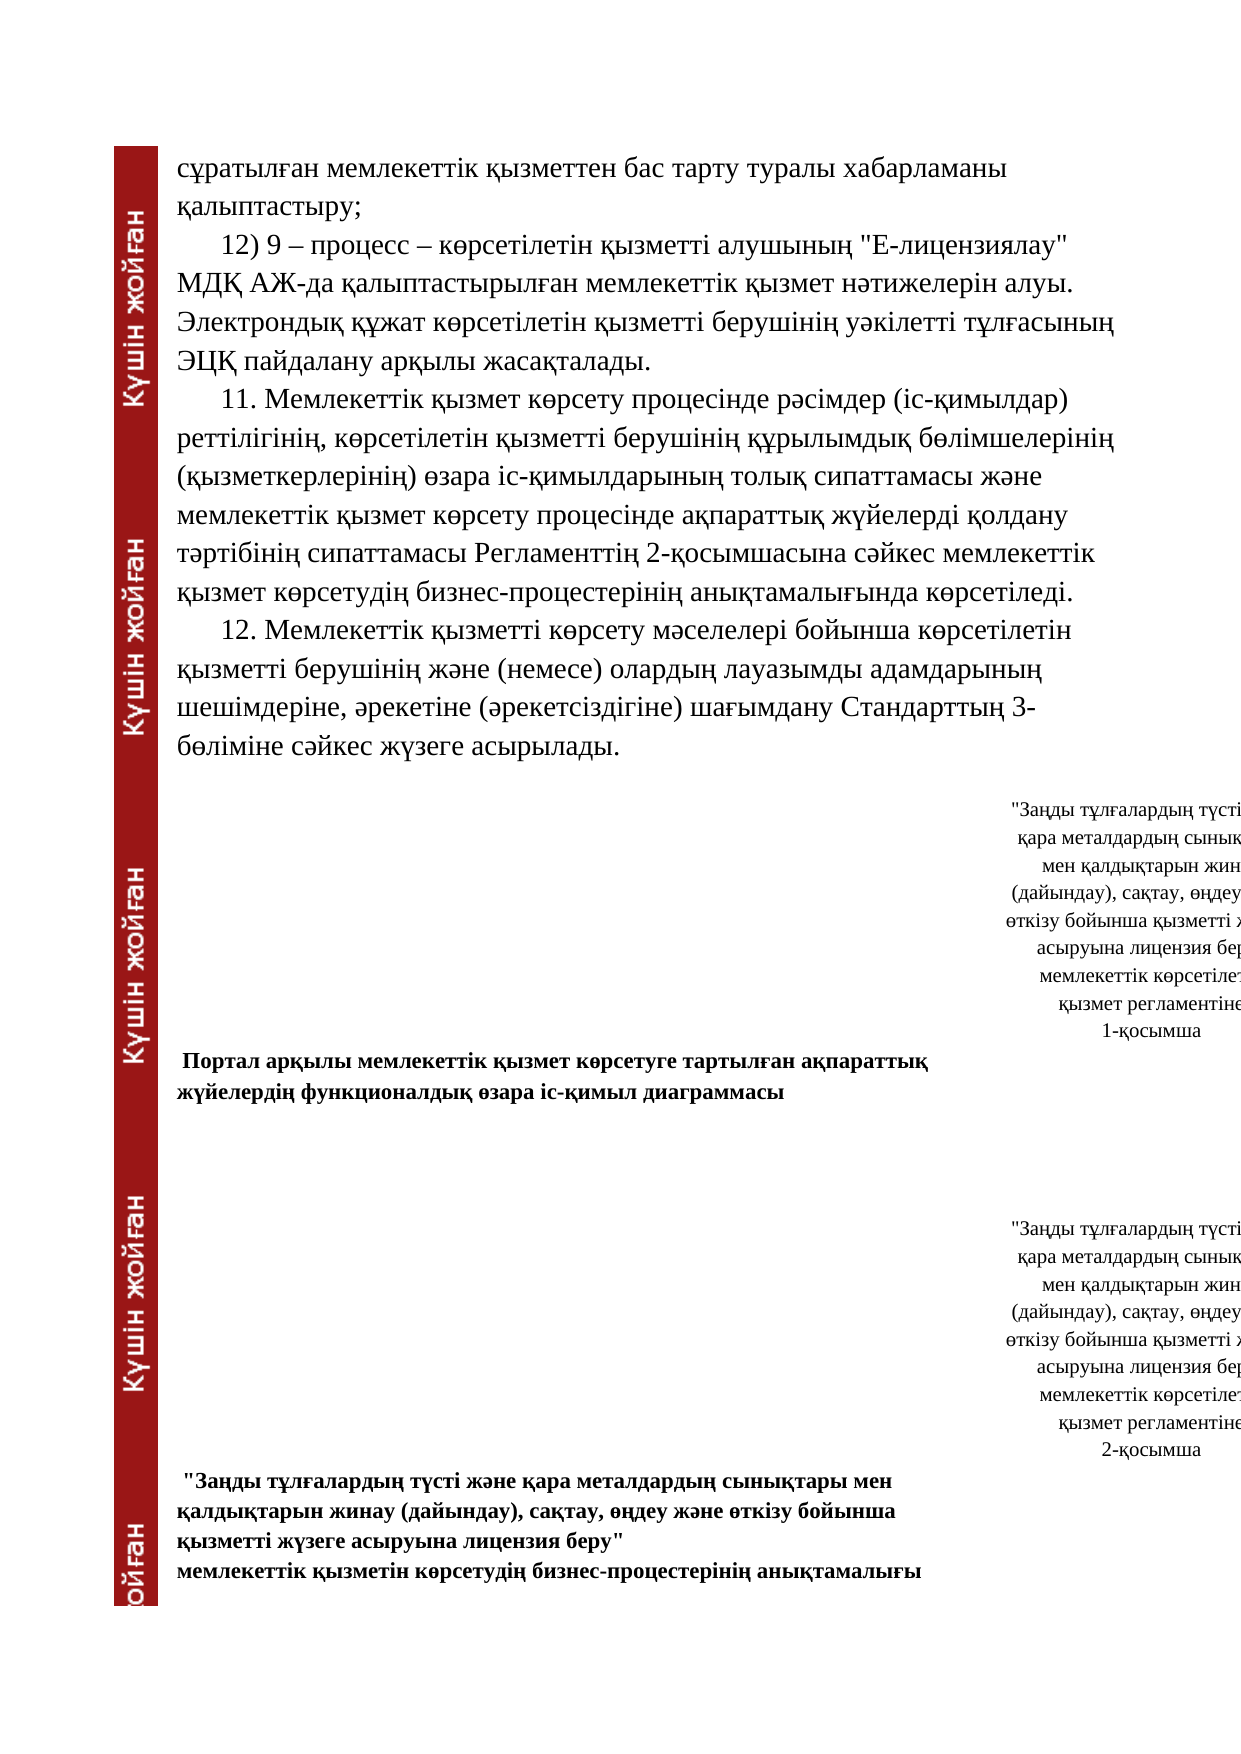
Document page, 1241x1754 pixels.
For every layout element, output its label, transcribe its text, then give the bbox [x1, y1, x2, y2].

text Портал арқылы мемлекеттік қызмет көрсетуге тартылған ақпараттық жүйелердің функционалдық өзара іс-қимыл диаграммасы [112, 1048, 1128, 1104]
table_header [101, 796, 912, 1048]
table_header [101, 1215, 912, 1467]
table_header "Заңды тұлғалардың түсті және қара металдардың сынықтары мен қалдықтарын жинау (дайындау), сақтау, өңдеу және өткізу бойынша қызметті жүзеге асыруына лицензия беру" мемлекеттік көрсетілетін қызмет регламентіне 2-қосымша [912, 1215, 1240, 1467]
table_header "Заңды тұлғалардың түсті және қара металдардың сынықтары мен қалдықтарын жинау (дайындау), сақтау, өңдеу және өткізу бойынша қызметті жүзеге асыруына лицензия беру" мемлекеттік көрсетілетін қызмет регламентіне 1-қосымша [912, 796, 1240, 1048]
picture [114, 1104, 158, 1215]
picture [114, 1584, 158, 1606]
picture [114, 792, 158, 796]
text "Заңды тұлғалардың түсті және қара металдардың сынықтары мен қалдықтарын жинау (дайындау), сақтау, өңдеу және өткізу бойынша қызметті жүзеге асыруына лицензия беру" мемлекеттік қызметін көрсетудің бизнес-процестерінің анықтамалығы [112, 1467, 1128, 1584]
picture [114, 146, 158, 150]
